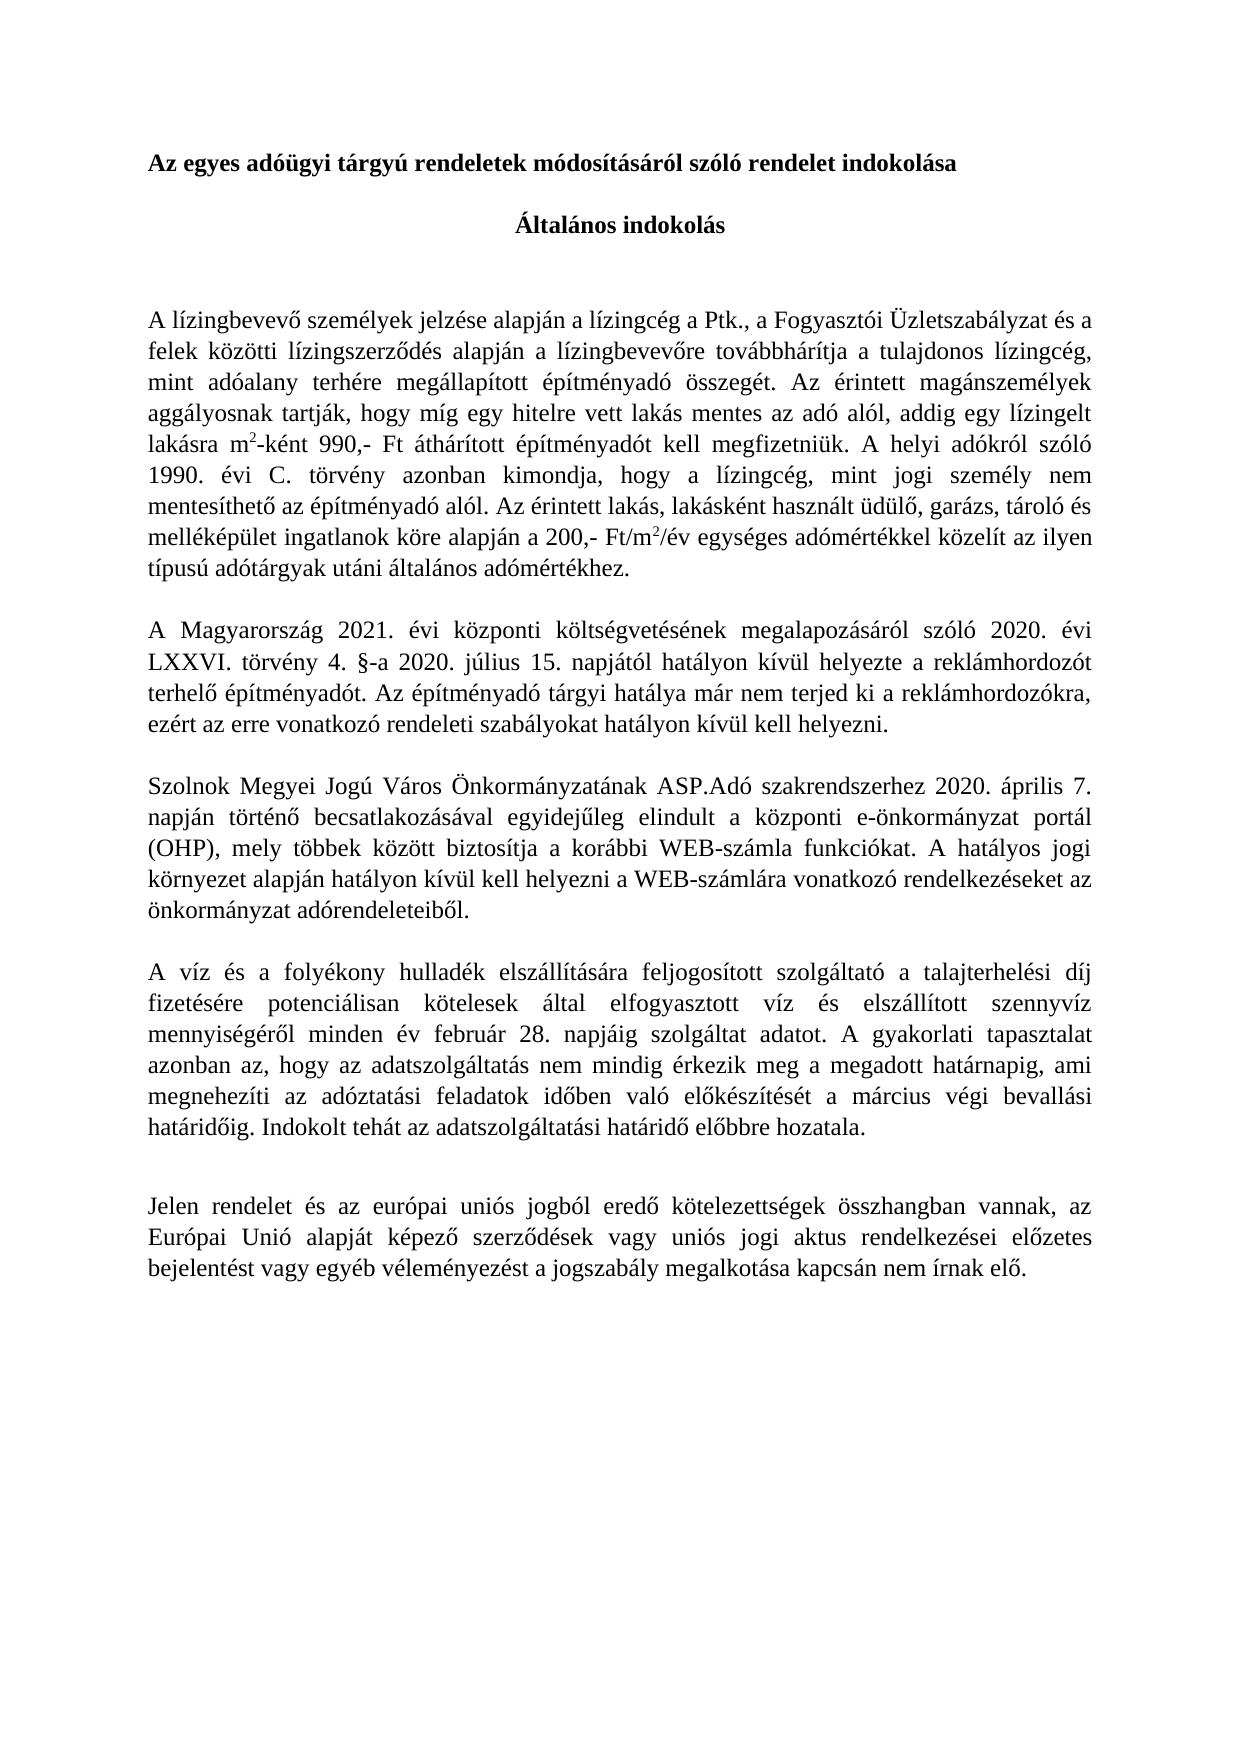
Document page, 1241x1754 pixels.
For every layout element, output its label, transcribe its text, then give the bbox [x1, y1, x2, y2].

text Általános indokolás [148, 210, 1093, 238]
text A lízingbevevő személyek jelzése alapján a lízingcég a Ptk., a Fogyasztói Üzletszabályzat és a felek közötti lízingszerződés alapján a lízingbevevőre továbbhárítja a tulajdonos lízingcég, mint adóalany terhére megállapított építményadó összegét. Az érintett magánszemélyek aggályosnak tartják, hogy míg egy hitelre vett lakás mentes az adó alól, addig egy lízingelt lakásra m2-ként 990,- Ft áthárított építményadót kell megfizetniük. A helyi adókról szóló 1990. évi C. törvény azonban kimondja, hogy a lízingcég, mint jogi személy nem mentesíthető az építményadó alól. Az érintett lakás, lakásként használt üdülő, garázs, tároló és melléképület ingatlanok köre alapján a 200,- Ft/m2/év egységes adómértékkel közelít az ilyen típusú adótárgyak utáni általános adómértékhez. [148, 305, 1093, 582]
text A víz és a folyékony hulladék elszállítására feljogosított szolgáltató a talajterhelési díj fizetésére potenciálisan kötelesek által elfogyasztott víz és elszállított szennyvíz mennyiségéről minden év február 28. napjáig szolgáltat adatot. A gyakorlati tapasztalat azonban az, hogy az adatszolgáltatás nem mindig érkezik meg a megadott határnapig, ami megnehezíti az adóztatási feladatok időben való előkészítését a március végi bevallási határidőig. Indokolt tehát az adatszolgáltatási határidő előbbre hozatala. [148, 957, 1093, 1141]
text Jelen rendelet és az európai uniós jogból eredő kötelezettségek összhangban vannak, az Európai Unió alapját képező szerződések vagy uniós jogi aktus rendelkezései előzetes bejelentést vagy egyéb véleményezést a jogszabály megalkotása kapcsán nem írnak elő. [148, 1191, 1093, 1282]
text Az egyes adóügyi tárgyú rendeletek módosításáról szóló rendelet indokolása [148, 148, 1093, 176]
text Szolnok Megyei Jogú Város Önkormányzatának ASP.Adó szakrendszerhez 2020. április 7. napján történő becsatlakozásával egyidejűleg elindult a központi e-önkormányzat portál (OHP), mely többek között biztosítja a korábbi WEB-számla funkciókat. A hatályos jogi környezet alapján hatályon kívül kell helyezni a WEB-számlára vonatkozó rendelkezéseket az önkormányzat adórendeleteiből. [148, 771, 1093, 924]
text A Magyarország 2021. évi központi költségvetésének megalapozásáról szóló 2020. évi LXXVI. törvény 4. §-a 2020. július 15. napjától hatályon kívül helyezte a reklámhordozót terhelő építményadót. Az építményadó tárgyi hatálya már nem terjed ki a reklámhordozókra, ezért az erre vonatkozó rendeleti szabályokat hatályon kívül kell helyezni. [148, 616, 1093, 737]
